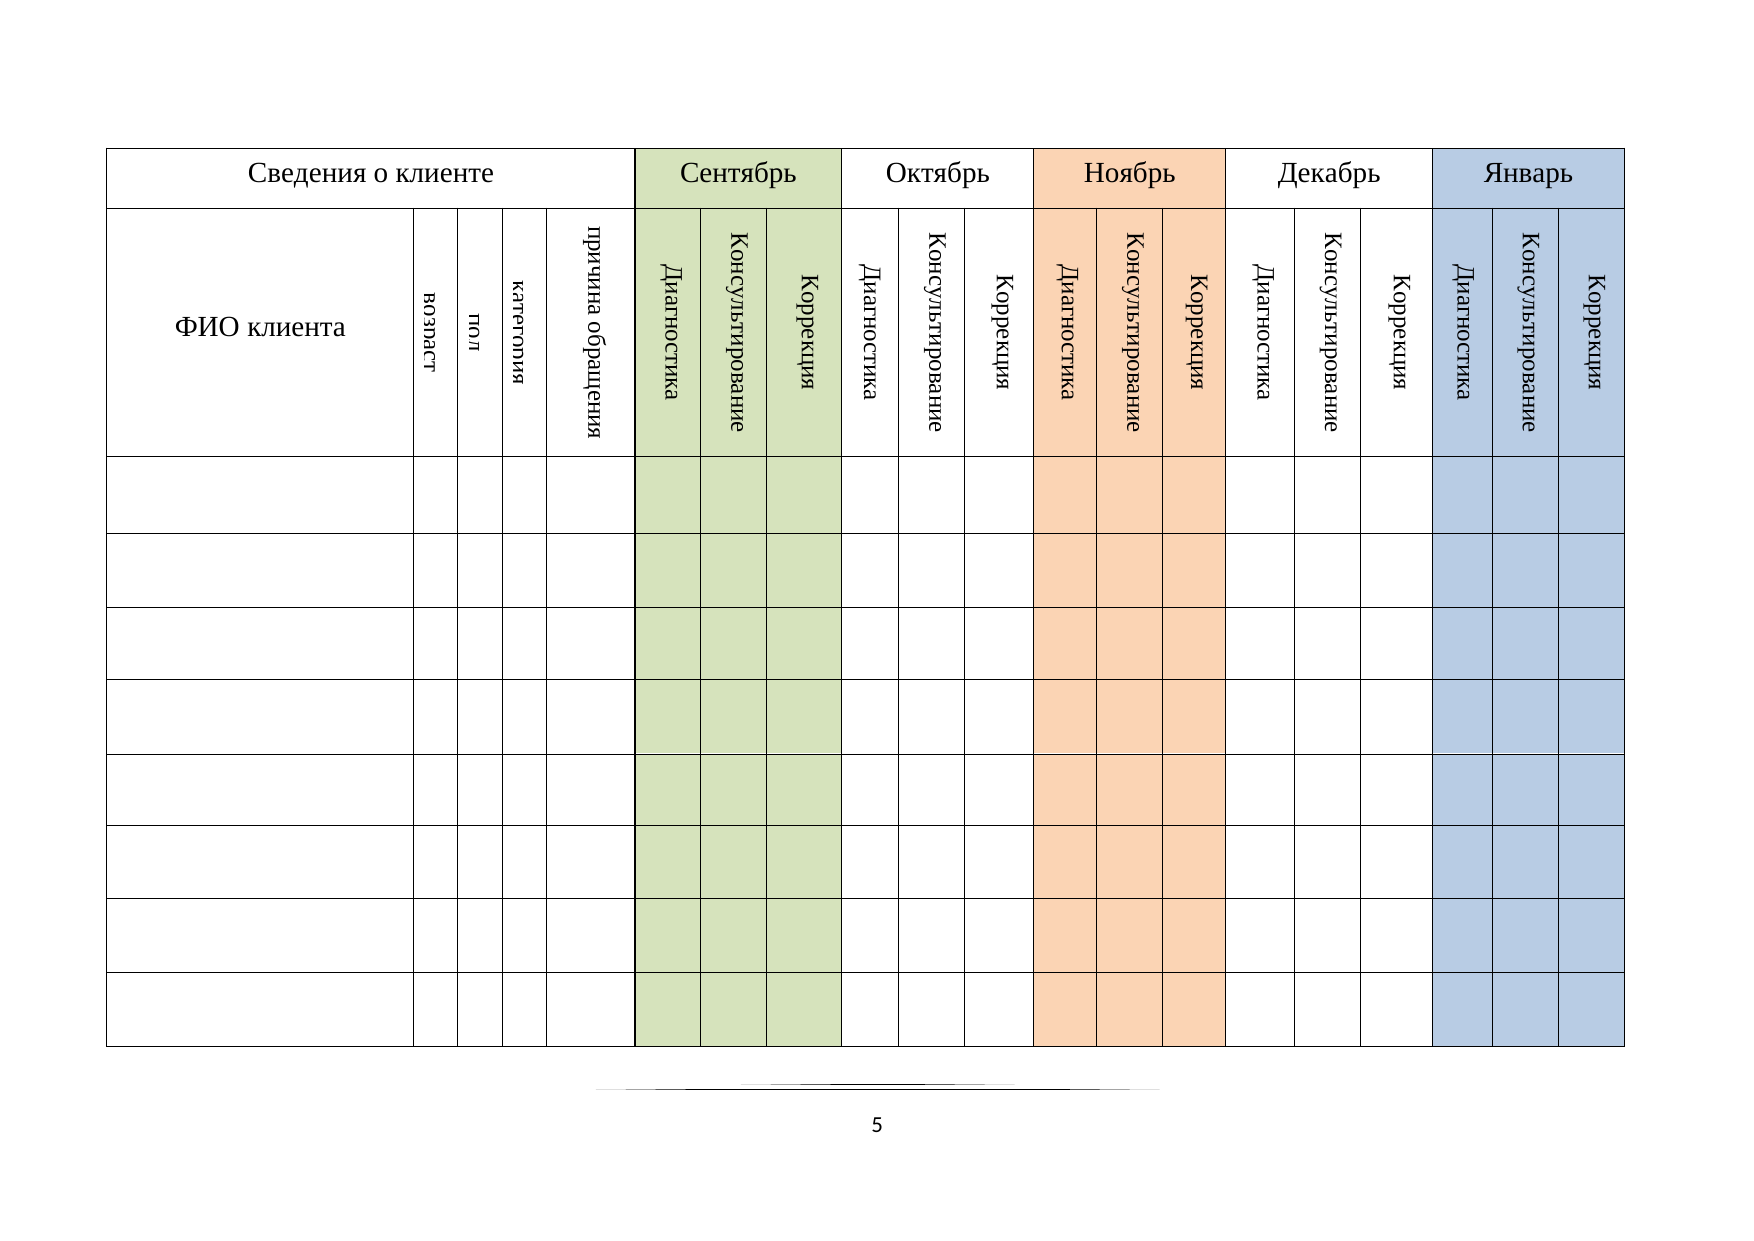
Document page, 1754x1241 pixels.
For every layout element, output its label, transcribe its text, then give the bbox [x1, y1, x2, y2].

table_cell Диагностика [1226, 209, 1294, 456]
table_cell [547, 457, 634, 533]
table_cell Коррекция [767, 209, 841, 456]
table_cell [899, 608, 964, 679]
table_cell [458, 457, 502, 533]
table_cell причина обращения [547, 209, 634, 456]
table_cell Диагностика [636, 209, 700, 456]
table_cell [842, 899, 898, 972]
table_cell [1361, 973, 1432, 1046]
table_cell [503, 899, 546, 972]
table_cell [458, 755, 502, 825]
table_cell [1361, 826, 1432, 898]
table_cell [899, 973, 964, 1046]
table_cell [767, 826, 841, 898]
table_cell [899, 755, 964, 825]
table_cell [503, 608, 546, 679]
table_cell [107, 973, 413, 1046]
table_cell [1493, 457, 1558, 533]
table_cell категория [503, 209, 546, 456]
table_cell [547, 608, 634, 679]
table_cell [899, 826, 964, 898]
table_cell [965, 755, 1033, 825]
table_cell [1361, 899, 1432, 972]
table_cell [1163, 680, 1225, 753]
table_cell [767, 457, 841, 533]
table_cell [1034, 534, 1096, 607]
table_cell [1361, 457, 1432, 533]
table_cell [1097, 755, 1162, 825]
table_cell [1433, 457, 1492, 533]
table_cell [1295, 680, 1360, 753]
table_cell [414, 680, 457, 753]
table_cell [458, 899, 502, 972]
table_cell [1433, 680, 1492, 753]
table_cell [458, 973, 502, 1046]
table_cell [1493, 826, 1558, 898]
table_cell Консультирование [1097, 209, 1162, 456]
table_cell [636, 534, 700, 607]
table_cell [107, 755, 413, 825]
table_cell [107, 680, 413, 753]
table_cell [842, 608, 898, 679]
table_cell Январь [1433, 149, 1624, 208]
table_cell [1295, 608, 1360, 679]
table_cell [842, 826, 898, 898]
table_cell [503, 534, 546, 607]
table_cell [1163, 534, 1225, 607]
table_cell Консультирование [1493, 209, 1558, 456]
table_cell Диагностика [1034, 209, 1096, 456]
table_cell [1034, 457, 1096, 533]
table_cell [899, 680, 964, 753]
table_cell [458, 680, 502, 753]
table_cell Коррекция [1163, 209, 1225, 456]
table_cell [701, 899, 766, 972]
table_cell Консультирование [1295, 209, 1360, 456]
table_cell ФИО клиента [107, 209, 413, 456]
table_cell [1034, 899, 1096, 972]
table_cell [1433, 755, 1492, 825]
table_cell [1493, 680, 1558, 753]
table_cell [1097, 457, 1162, 533]
table_cell [965, 534, 1033, 607]
table_cell [1226, 973, 1294, 1046]
table_cell Консультирование [701, 209, 766, 456]
table_cell [1295, 973, 1360, 1046]
table_cell [1493, 608, 1558, 679]
table_cell [899, 899, 964, 972]
table_cell [1433, 534, 1492, 607]
table_cell Диагностика [1433, 209, 1492, 456]
table_cell [965, 973, 1033, 1046]
table_cell [1163, 608, 1225, 679]
table_cell [414, 608, 457, 679]
table_cell [1295, 755, 1360, 825]
table_cell [1034, 608, 1096, 679]
table_cell [1361, 755, 1432, 825]
table_cell [767, 608, 841, 679]
table_cell [1559, 680, 1624, 753]
table_cell [701, 608, 766, 679]
table_cell [1295, 534, 1360, 607]
table_cell [842, 457, 898, 533]
table_cell [1226, 680, 1294, 753]
table_cell [503, 680, 546, 753]
table_cell [1226, 755, 1294, 825]
table_cell Ноябрь [1034, 149, 1225, 208]
table_cell [503, 826, 546, 898]
table_cell [767, 680, 841, 753]
table_cell [1163, 755, 1225, 825]
table_cell [899, 534, 964, 607]
table_cell [414, 899, 457, 972]
table_cell [414, 534, 457, 607]
table_cell [547, 973, 634, 1046]
table_cell Коррекция [1559, 209, 1624, 456]
table_cell [1226, 608, 1294, 679]
table_cell [547, 899, 634, 972]
table_cell [1433, 608, 1492, 679]
table_cell [842, 680, 898, 753]
table_cell [1361, 608, 1432, 679]
table_cell [701, 755, 766, 825]
table_cell [636, 973, 700, 1046]
table_cell [414, 826, 457, 898]
table_cell [767, 899, 841, 972]
table_cell [458, 826, 502, 898]
table_cell [1226, 534, 1294, 607]
table_cell [1559, 826, 1624, 898]
table_cell [701, 973, 766, 1046]
table_cell [636, 680, 700, 753]
table_cell [1559, 755, 1624, 825]
table_cell [1097, 534, 1162, 607]
table_cell [414, 755, 457, 825]
table_cell [965, 680, 1033, 753]
table_cell [701, 826, 766, 898]
table_cell [965, 608, 1033, 679]
table_cell [1163, 826, 1225, 898]
table_cell [965, 457, 1033, 533]
table_cell [1559, 608, 1624, 679]
table_cell [1433, 899, 1492, 972]
table_cell [107, 826, 413, 898]
table_cell [1097, 899, 1162, 972]
table_cell [1493, 973, 1558, 1046]
table_cell [1097, 826, 1162, 898]
table_cell [107, 608, 413, 679]
table_cell [1163, 457, 1225, 533]
table_cell Октябрь [842, 149, 1033, 208]
table_cell [503, 755, 546, 825]
table_cell [636, 899, 700, 972]
table_cell [1097, 973, 1162, 1046]
table_cell Коррекция [965, 209, 1033, 456]
table_cell [701, 680, 766, 753]
table_cell [1295, 899, 1360, 972]
table_cell [1493, 534, 1558, 607]
table_cell [1361, 680, 1432, 753]
table_cell [1226, 826, 1294, 898]
table_cell [1433, 826, 1492, 898]
table_cell [767, 973, 841, 1046]
table_cell [965, 826, 1033, 898]
table_cell [636, 608, 700, 679]
table_cell [503, 457, 546, 533]
table_cell Декабрь [1226, 149, 1432, 208]
table_cell [842, 973, 898, 1046]
table_cell [547, 826, 634, 898]
table_cell возраст [414, 209, 457, 456]
table_cell [1226, 457, 1294, 533]
table_cell [107, 534, 413, 607]
table_cell [1559, 457, 1624, 533]
table_cell [1163, 973, 1225, 1046]
table_cell [1034, 680, 1096, 753]
table_cell [458, 534, 502, 607]
table_cell [767, 534, 841, 607]
table_cell [965, 899, 1033, 972]
table_cell Консультирование [899, 209, 964, 456]
table_cell [1034, 755, 1096, 825]
table_cell [1097, 680, 1162, 753]
table_cell [547, 680, 634, 753]
table_cell Сведения о клиенте [107, 149, 634, 208]
table_cell [1295, 457, 1360, 533]
table_cell [547, 534, 634, 607]
table_cell [414, 973, 457, 1046]
table_cell [1493, 755, 1558, 825]
table_cell Диагностика [842, 209, 898, 456]
table_cell [1097, 608, 1162, 679]
table_cell [107, 457, 413, 533]
table_cell [1493, 899, 1558, 972]
table_cell [842, 755, 898, 825]
table_cell [1226, 899, 1294, 972]
table_cell [1559, 534, 1624, 607]
table_cell [458, 608, 502, 679]
table_cell [1295, 826, 1360, 898]
table_cell [899, 457, 964, 533]
table_cell [842, 534, 898, 607]
table_cell пол [458, 209, 502, 456]
table_cell [636, 826, 700, 898]
table_cell [636, 755, 700, 825]
table_cell [503, 973, 546, 1046]
table_cell [1559, 899, 1624, 972]
table_cell [701, 534, 766, 607]
table_cell [701, 457, 766, 533]
table_cell [767, 755, 841, 825]
table_cell Сентябрь [636, 149, 841, 208]
table_cell [1034, 826, 1096, 898]
table_cell [1034, 973, 1096, 1046]
table_cell [1361, 534, 1432, 607]
table_cell [1559, 973, 1624, 1046]
table_cell [636, 457, 700, 533]
table_cell [547, 755, 634, 825]
table_cell [107, 899, 413, 972]
table_cell [1433, 973, 1492, 1046]
table_cell Коррекция [1361, 209, 1432, 456]
table_cell [414, 457, 457, 533]
